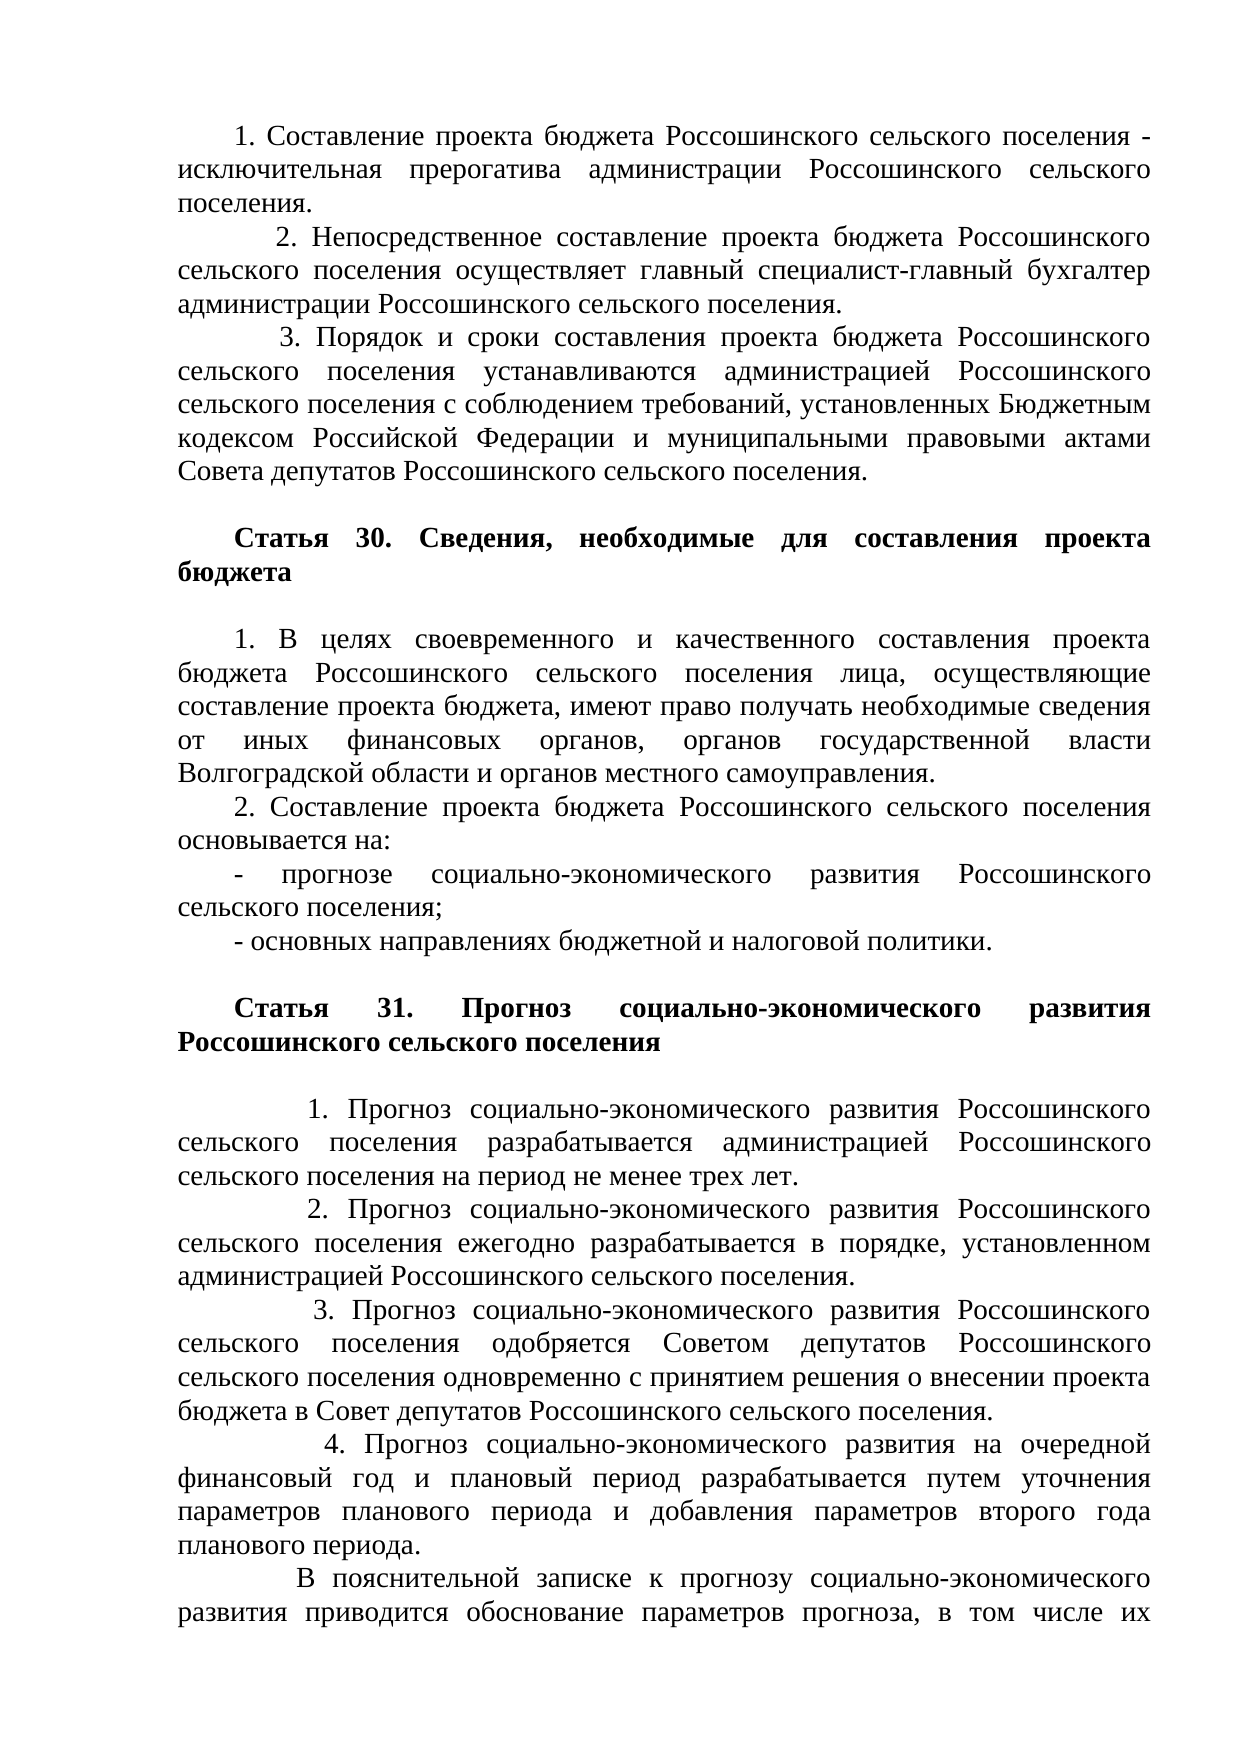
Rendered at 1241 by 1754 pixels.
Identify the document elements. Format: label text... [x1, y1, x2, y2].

text 3. Прогноз социально-экономического развития Россошинского сельского поселения одобряется Советом депутатов Россошинского сельского поселения одновременно с принятием решения о внесении проекта бюджета в Совет депутатов Россошинского сельского поселения. [177, 1292, 1152, 1426]
text - основных направлениях бюджетной и налоговой политики. [177, 923, 1152, 957]
text Статья 30. Сведения, необходимые для составления проекта бюджета [177, 521, 1152, 588]
text 1. В целях своевременного и качественного составления проекта бюджета Россошинского сельского поселения лица, осуществляющие составление проекта бюджета, имеют право получать необходимые сведения от иных финансовых органов, органов государственной власти Волгоградской области и органов местного самоуправления. [177, 621, 1152, 789]
text 2. Составление проекта бюджета Россошинского сельского поселения основывается на: [177, 789, 1152, 856]
text 1. Составление проекта бюджета Россошинского сельского поселения - исключительная прерогатива администрации Россошинского сельского поселения. [177, 118, 1152, 219]
text 2. Прогноз социально-экономического развития Россошинского сельского поселения ежегодно разрабатывается в порядке, установленном администрацией Россошинского сельского поселения. [177, 1191, 1152, 1292]
text - прогнозе социально-экономического развития Россошинского сельского поселения; [177, 856, 1152, 923]
text 3. Порядок и сроки составления проекта бюджета Россошинского сельского поселения устанавливаются администрацией Россошинского сельского поселения с соблюдением требований, установленных Бюджетным кодексом Российской Федерации и муниципальными правовыми актами Совета депутатов Россошинского сельского поселения. [177, 319, 1152, 487]
text Статья 31. Прогноз социально-экономического развития Россошинского сельского поселения [177, 990, 1152, 1057]
text 2. Непосредственное составление проекта бюджета Россошинского сельского поселения осуществляет главный специалист-главный бухгалтер администрации Россошинского сельского поселения. [177, 219, 1152, 319]
text 4. Прогноз социально-экономического развития на очередной финансовый год и плановый период разрабатывается путем уточнения параметров планового периода и добавления параметров второго года планового периода. [177, 1426, 1152, 1560]
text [177, 1560, 1152, 1627]
text 1. Прогноз социально-экономического развития Россошинского сельского поселения разрабатывается администрацией Россошинского сельского поселения на период не менее трех лет. [177, 1091, 1152, 1191]
